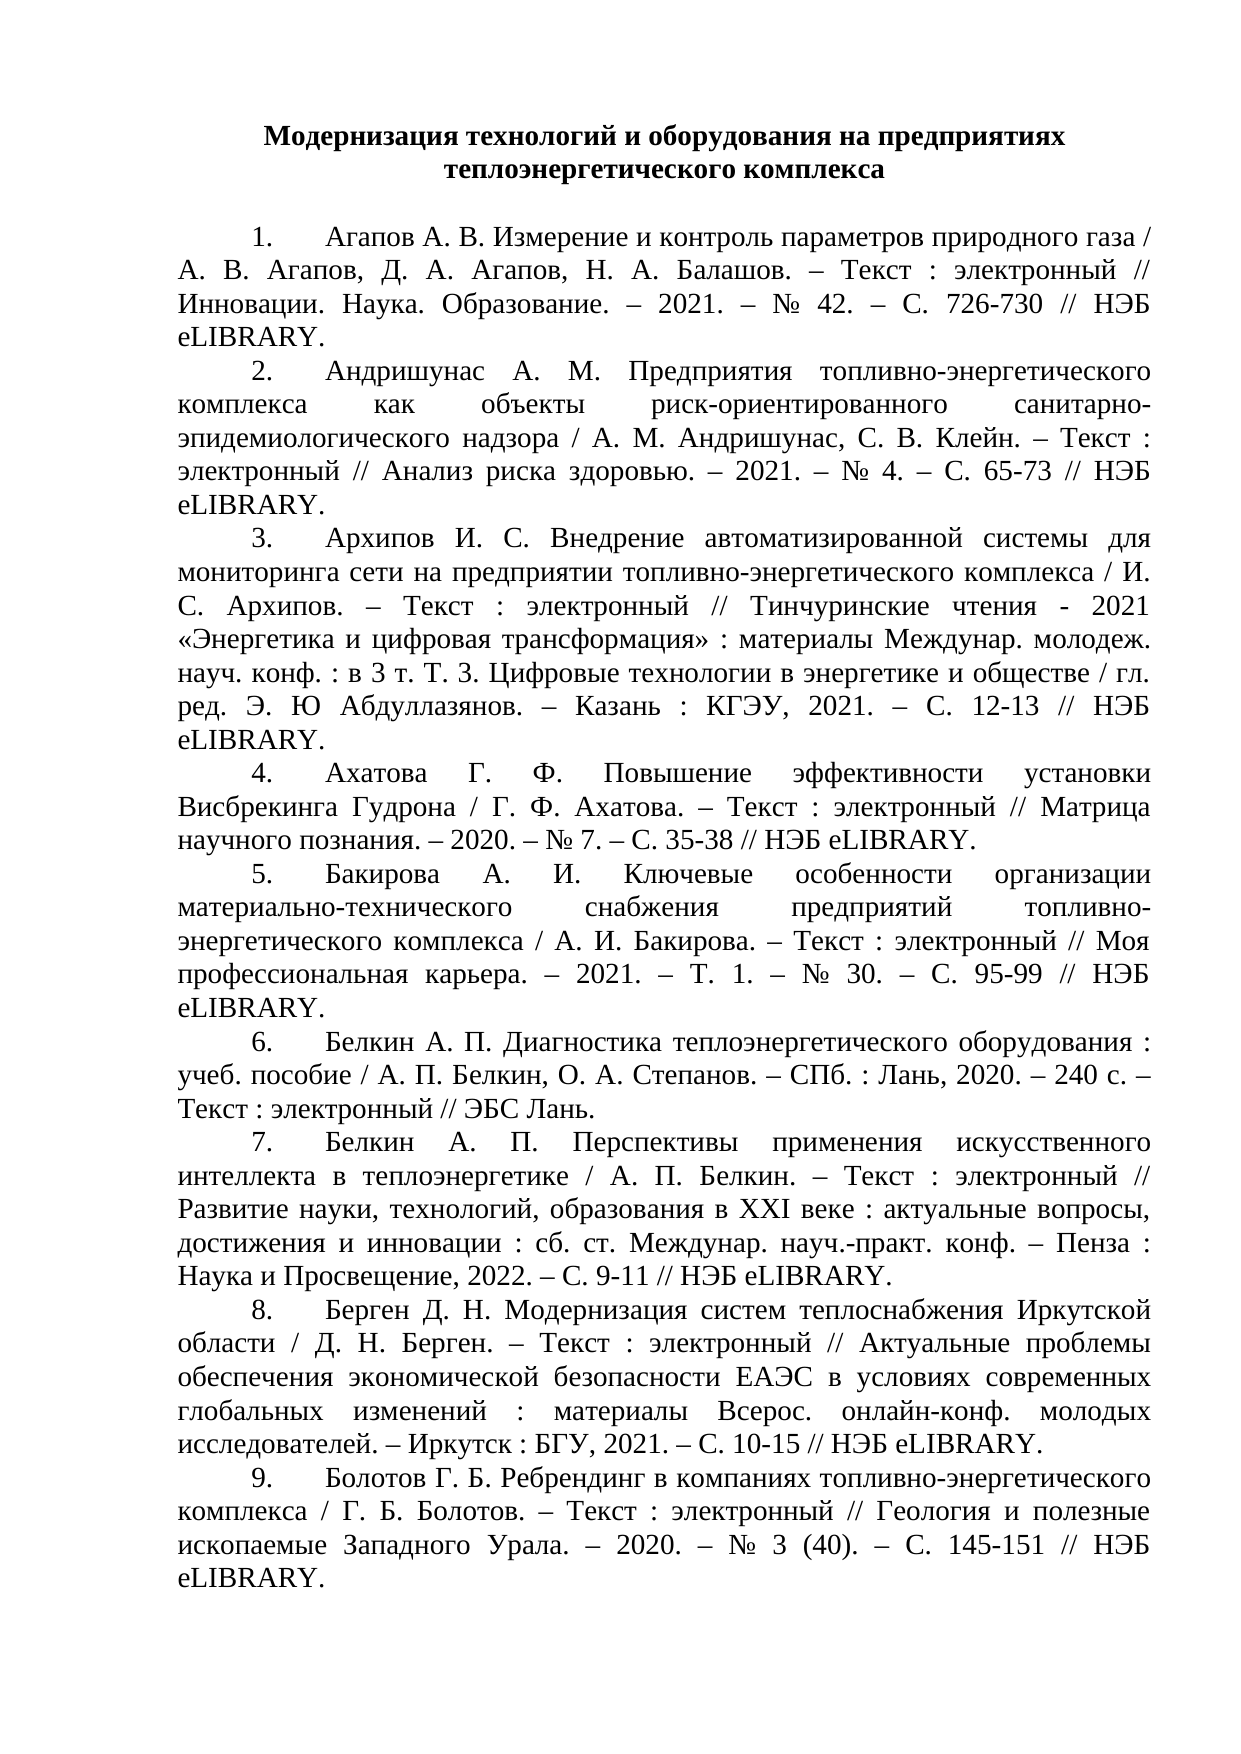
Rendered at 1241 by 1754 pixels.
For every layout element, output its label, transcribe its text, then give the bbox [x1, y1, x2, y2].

text Модернизация технологий и оборудования на предприятиях теплоэнергетического комплекса [177, 118, 1152, 185]
list Белкин А. П. Перспективы применения искусственного интеллекта в теплоэнергетике / А. П. Белкин. – Текст : электронный // Развитие науки, технологий, образования в XXI веке : актуальные вопросы, достижения и инновации : сб. ст. Междунар. науч.-практ. конф. – Пенза : Наука и Просвещение, 2022. – С. 9-11 // НЭБ eLIBRARY. [177, 1124, 1152, 1292]
list Андришунас А. М. Предприятия топливно-энергетического комплекса как объекты риск-ориентированного санитарно-эпидемиологического надзора / А. М. Андришунас, С. В. Клейн. – Текст : электронный // Анализ риска здоровью. – 2021. – № 4. – С. 65-73 // НЭБ eLIBRARY. [177, 353, 1152, 521]
list Архипов И. С. Внедрение автоматизированной системы для мониторинга сети на предприятии топливно-энергетического комплекса / И. С. Архипов. – Текст : электронный // Тинчуринские чтения - 2021 «Энергетика и цифровая трансформация» : материалы Междунар. молодеж. науч. конф. : в 3 т. Т. 3. Цифровые технологии в энергетике и обществе / гл. ред. Э. Ю Абдуллазянов. – Казань : КГЭУ, 2021. – С. 12-13 // НЭБ eLIBRARY. [177, 521, 1152, 755]
list Бакирова А. И. Ключевые особенности организации материально-технического снабжения предприятий топливно-энергетического комплекса / А. И. Бакирова. – Текст : электронный // Моя профессиональная карьера. – 2021. – Т. 1. – № 30. – С. 95-99 // НЭБ eLIBRARY. [177, 856, 1152, 1024]
list Ахатова Г. Ф. Повышение эффективности установки Висбрекинга Гудрона / Г. Ф. Ахатова. – Текст : электронный // Матрица научного познания. – 2020. – № 7. – С. 35-38 // НЭБ eLIBRARY. [177, 755, 1152, 856]
list Болотов Г. Б. Ребрендинг в компаниях топливно-энергетического комплекса / Г. Б. Болотов. – Текст : электронный // Геология и полезные ископаемые Западного Урала. – 2020. – № 3 (40). – С. 145-151 // НЭБ eLIBRARY. [177, 1460, 1152, 1594]
list Белкин А. П. Диагностика теплоэнергетического оборудования : учеб. пособие / А. П. Белкин, О. А. Степанов. – СПб. : Лань, 2020. – 240 с. – Текст : электронный // ЭБС Лань. [177, 1024, 1152, 1124]
list Берген Д. Н. Модернизация систем теплоснабжения Иркутской области / Д. Н. Берген. – Текст : электронный // Актуальные проблемы обеспечения экономической безопасности ЕАЭС в условиях современных глобальных изменений : материалы Всерос. онлайн-конф. молодых исследователей. – Иркутск : БГУ, 2021. – С. 10-15 // НЭБ eLIBRARY. [177, 1292, 1152, 1460]
list Агапов А. В. Измерение и контроль параметров природного газа / А. В. Агапов, Д. А. Агапов, Н. А. Балашов. – Текст : электронный // Инновации. Наука. Образование. – 2021. – № 42. – С. 726-730 // НЭБ eLIBRARY. [177, 219, 1152, 353]
